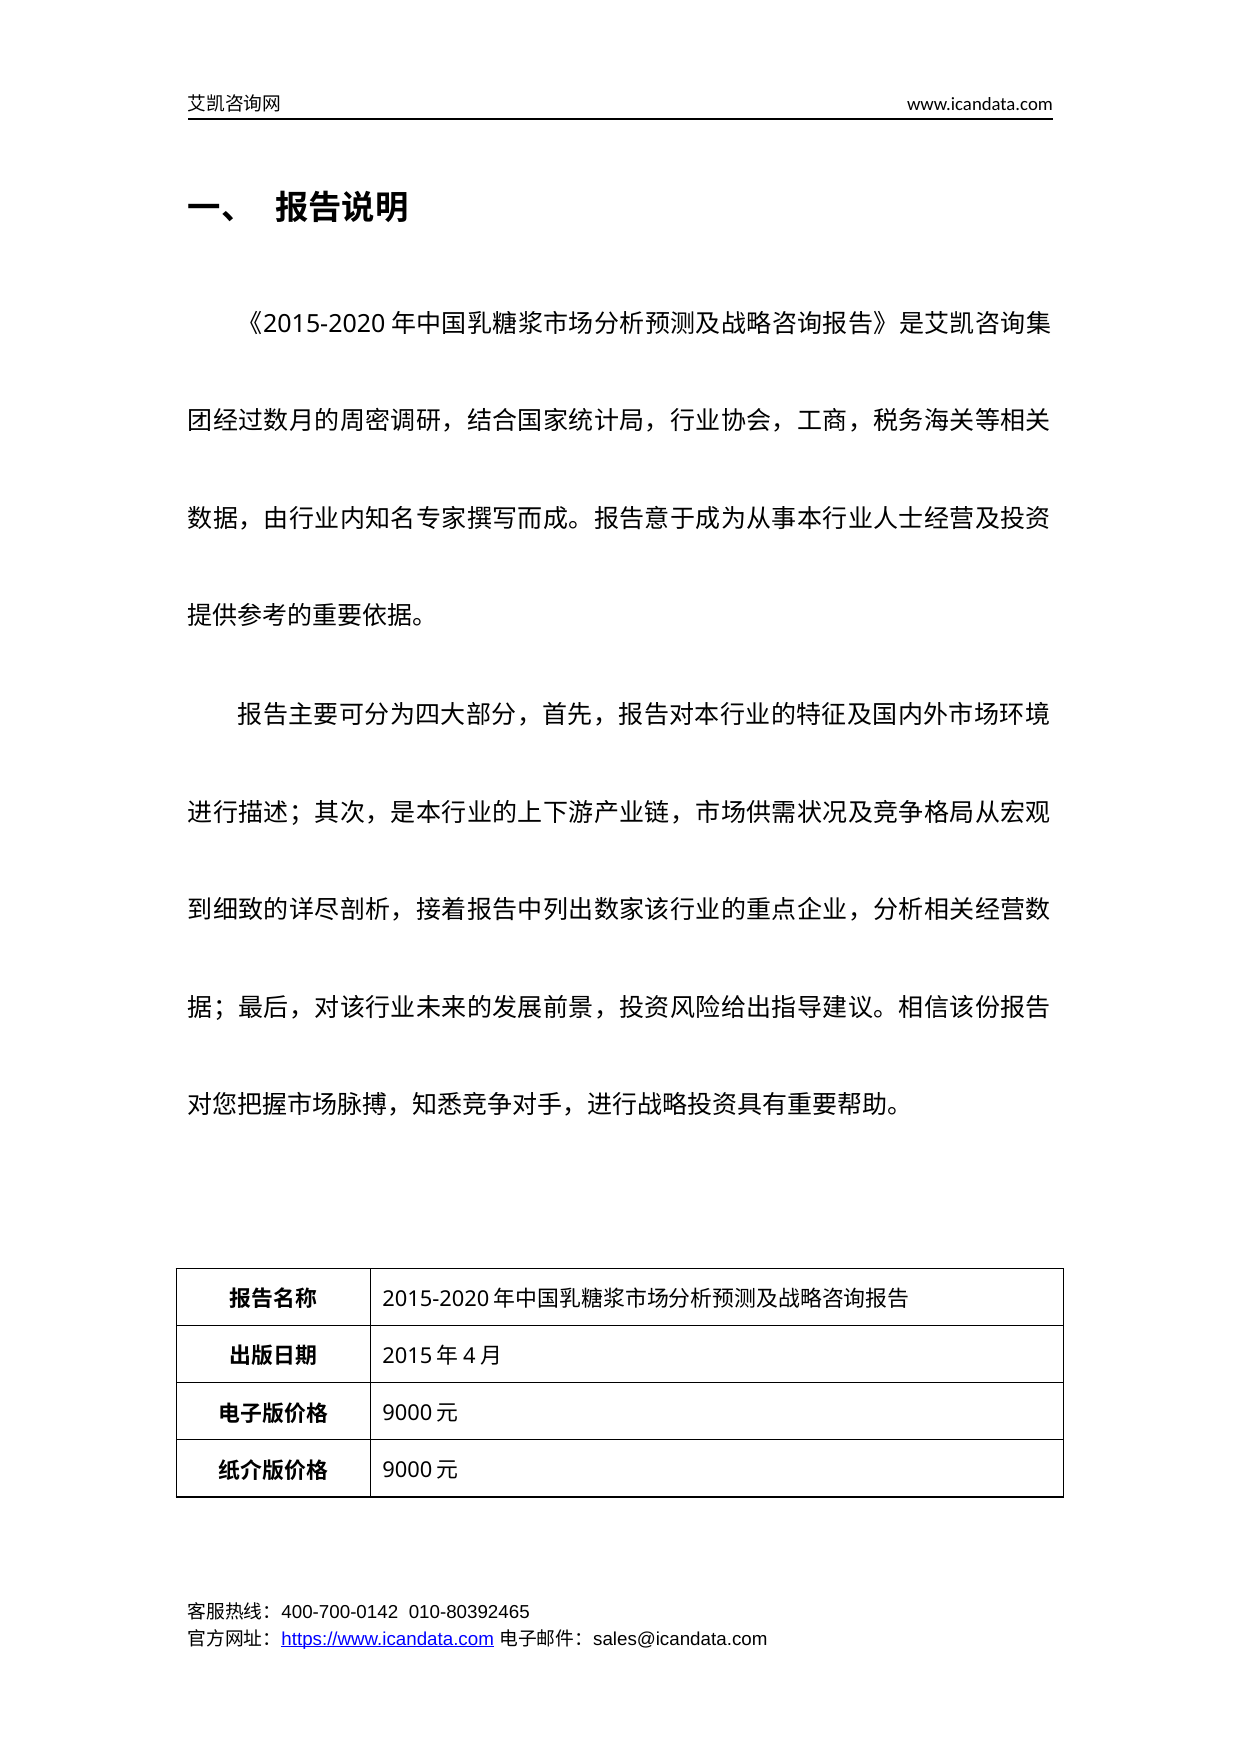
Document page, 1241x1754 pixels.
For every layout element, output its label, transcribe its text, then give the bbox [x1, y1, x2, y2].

table_cell 纸介版价格 [177, 1440, 370, 1496]
text 《2015-2020年中国乳糖浆市场分析预测及战略咨询报告》是艾凯咨询集团经过数月的周密调研，结合国家统计局，行业协会，工商，税务海关等相关数据，由行业内知名专家撰写而成。报告意于成为从事本行业人士经营及投资提供参考的重要依据。 [187, 289, 1053, 646]
table_cell 2015年4月 [371, 1326, 1063, 1382]
table_cell 9000元 [371, 1440, 1063, 1496]
text 报告主要可分为四大部分，首先，报告对本行业的特征及国内外市场环境进行描述；其次，是本行业的上下游产业链，市场供需状况及竞争格局从宏观到细致的详尽剖析，接着报告中列出数家该行业的重点企业，分析相关经营数据；最后，对该行业未来的发展前景，投资风险给出指导建议。相信该份报告对您把握市场脉搏，知悉竞争对手，进行战略投资具有重要帮助。 [187, 681, 1053, 1136]
table_header 2015-2020年中国乳糖浆市场分析预测及战略咨询报告 [371, 1269, 1063, 1325]
table_cell 出版日期 [177, 1326, 370, 1382]
table_cell 9000元 [371, 1383, 1063, 1439]
table_cell 电子版价格 [177, 1383, 370, 1439]
subtitle 报告说明 [187, 172, 1053, 237]
table_header 报告名称 [177, 1269, 370, 1325]
